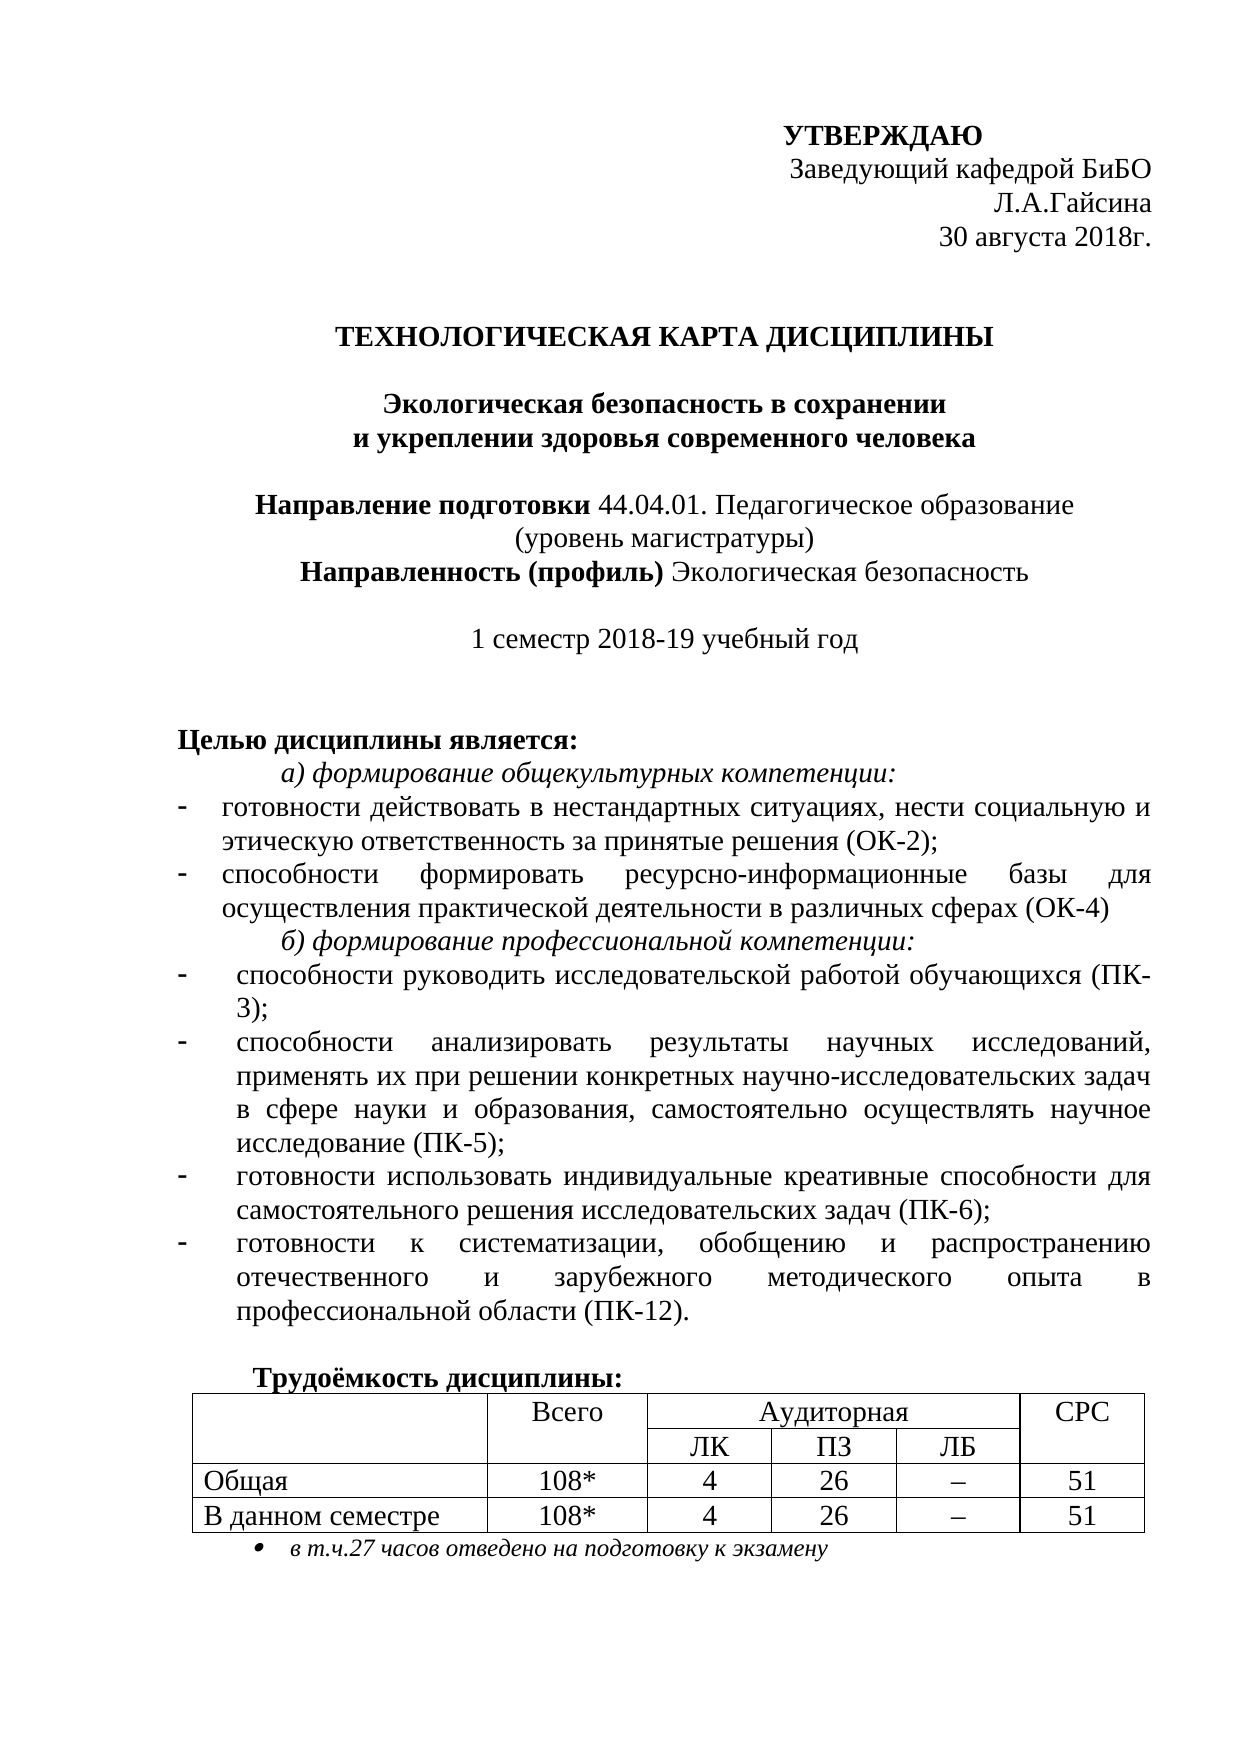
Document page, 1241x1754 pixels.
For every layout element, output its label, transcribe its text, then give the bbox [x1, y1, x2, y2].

text б) формирование профессиональной компетенции: [177, 923, 501, 957]
list готовности использовать индивидуальные креативные способности для самостоятельного решения исследовательских задач (ПК-6); [177, 1158, 1152, 1226]
list способности руководить исследовательской работой обучающихся (ПК-3); [177, 957, 1152, 1024]
text а) формирование общекультурных компетенции: [177, 755, 501, 789]
text а) формирование общекультурных компетенции: [721, 755, 1152, 789]
table_cell ЛК [648, 1429, 771, 1462]
table_cell 26 [772, 1498, 896, 1532]
text Направление подготовки 44.04.01. Педагогическое образование [177, 487, 1152, 521]
table_cell ПЗ [772, 1429, 896, 1462]
text ТЕХНОЛОГИЧЕСКАЯ КАРТА ДИСЦИПЛИНЫ [177, 319, 1152, 353]
list в т.ч.27 часов отведено на подготовку к экзамену [252, 1533, 1152, 1561]
text 30 августа 2018г. [177, 219, 1152, 252]
text б) формирование профессиональной компетенции: [739, 923, 1152, 957]
table_header Аудиторная [648, 1394, 1019, 1428]
table_cell – [897, 1464, 1019, 1497]
table_cell 51 [1021, 1464, 1144, 1497]
table_header Всего [488, 1394, 647, 1462]
table_header СРС [1021, 1394, 1144, 1462]
text Целью дисциплины является: [177, 722, 1152, 755]
table_cell 108* [488, 1464, 647, 1497]
table_header [193, 1394, 487, 1462]
table_cell – [897, 1498, 1019, 1532]
text (уровень магистратуры) [177, 521, 1152, 554]
text Заведующий кафедрой БиБО [177, 152, 1152, 185]
list способности формировать ресурсно-информационные базы для осуществления практической деятельности в различных сферах (ОК-4) [177, 856, 1152, 923]
text 1 семестр 2018-19 учебный год [177, 621, 1152, 655]
list способности анализировать результаты научных исследований, применять их при решении конкретных научно-исследовательских задач в сфере науки и образования, самостоятельно осуществлять научное исследование (ПК-5); [177, 1024, 1152, 1158]
text Направленность (профиль) Экологическая безопасность [177, 554, 1152, 588]
table_cell 108* [488, 1498, 647, 1532]
table_cell 4 [648, 1498, 771, 1532]
text и укреплении здоровья современного человека [177, 420, 1152, 453]
table_cell Общая [193, 1464, 487, 1497]
text Экологическая безопасность в сохранении [177, 386, 1152, 420]
text Л.А.Гайсина [177, 185, 1152, 219]
list готовности к систематизации, обобщению и распространению отечественного и зарубежного методического опыта в профессиональной области (ПК-12). [177, 1226, 1152, 1326]
table_cell 51 [1021, 1498, 1144, 1532]
table_cell 4 [648, 1464, 771, 1497]
table_cell 26 [772, 1464, 896, 1497]
list готовности действовать в нестандартных ситуациях, нести социальную и этическую ответственность за принятые решения (ОК-2); [177, 789, 1152, 856]
text Трудоёмкость дисциплины: [177, 1360, 1152, 1393]
table_cell ЛБ [897, 1429, 1019, 1462]
text УТВЕРЖДАЮ [177, 118, 1152, 152]
table_cell В данном семестре [193, 1498, 487, 1532]
